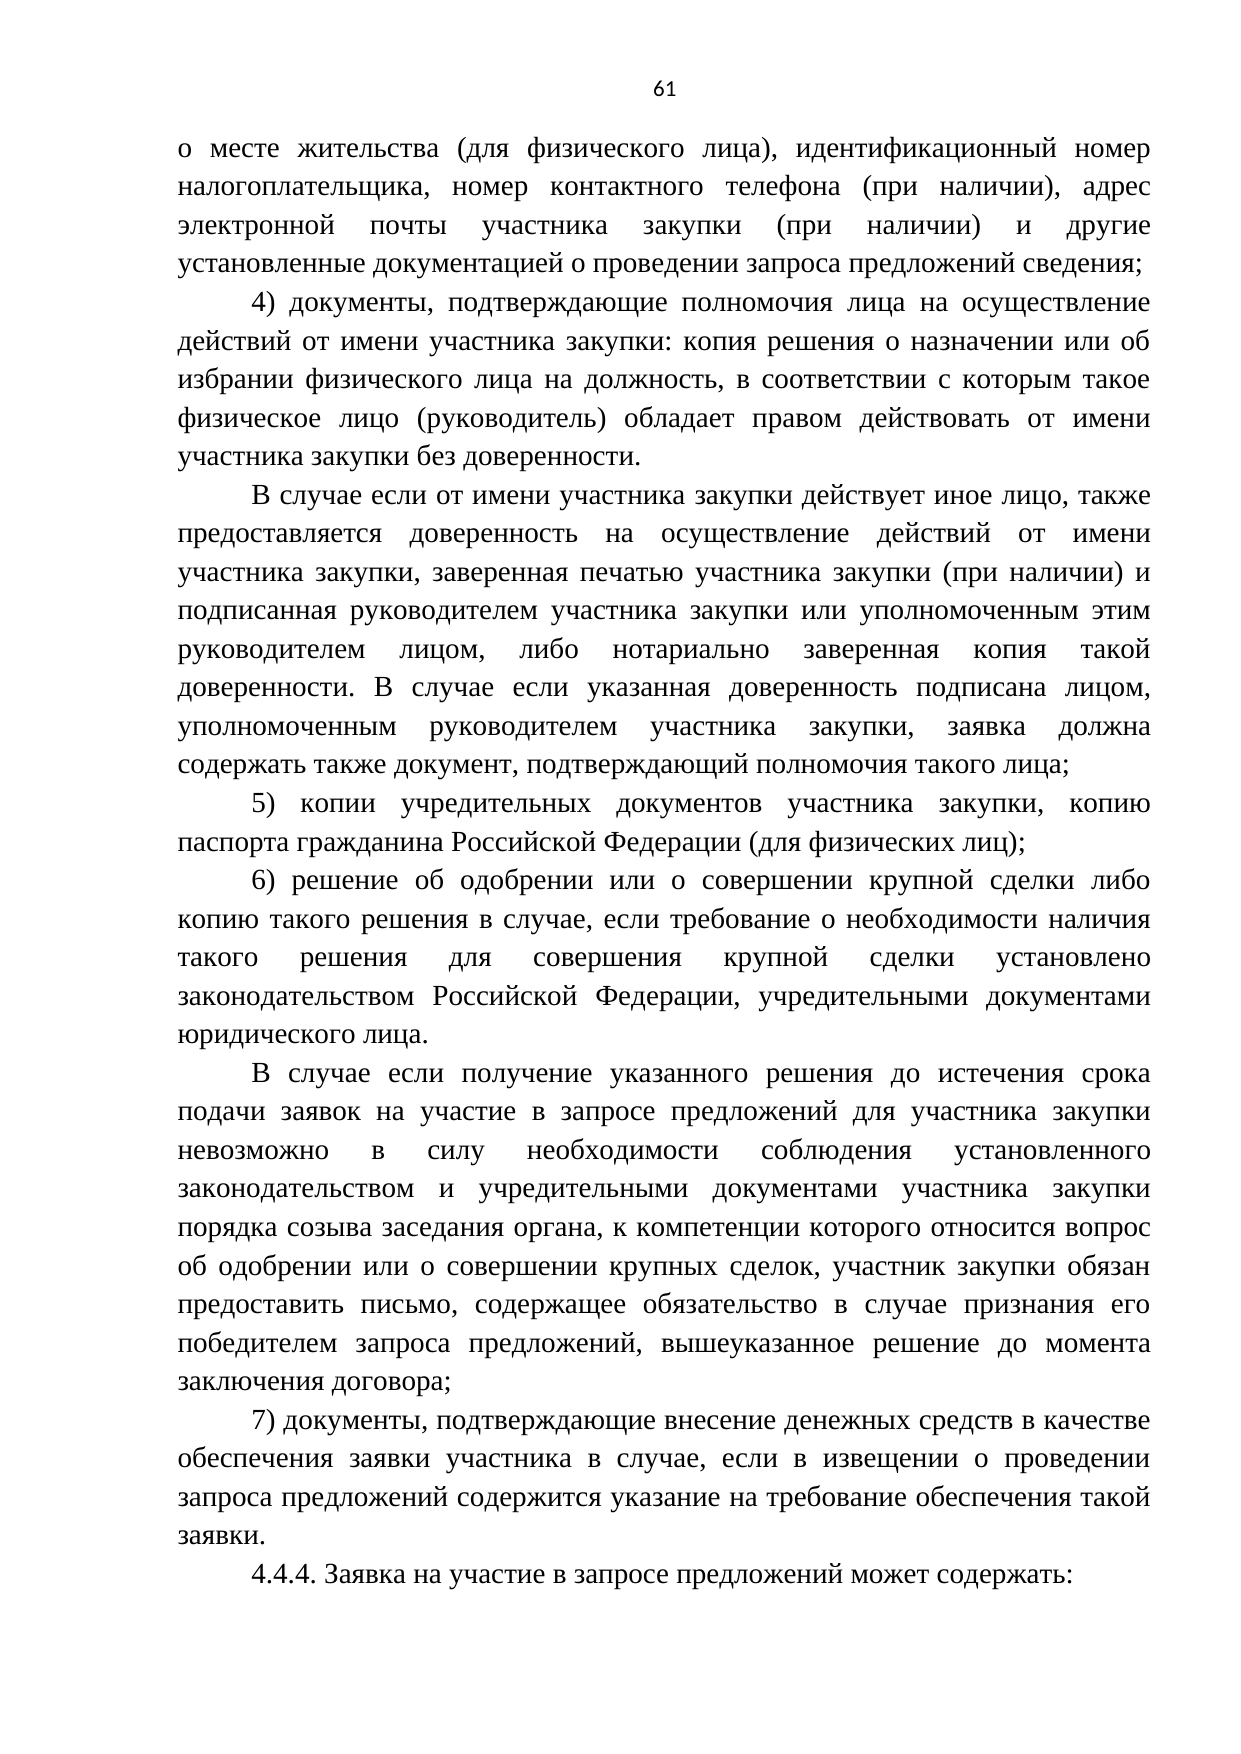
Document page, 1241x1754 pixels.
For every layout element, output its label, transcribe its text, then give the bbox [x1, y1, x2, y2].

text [177, 130, 1152, 279]
text 7) документы, подтверждающие внесение денежных средств в качестве обеспечения заявки участника в случае, если в извещении о проведении запроса предложений содержится указание на требование обеспечения такой заявки. [177, 1402, 1152, 1551]
text 5) копии учредительных документов участника закупки, копию паспорта гражданина Российской Федерации (для физических лиц); [177, 785, 1152, 857]
text В случае если от имени участника закупки действует иное лицо, также предоставляется доверенность на осуществление действий от имени участника закупки, заверенная печатью участника закупки (при наличии) и подписанная руководителем участника закупки или уполномоченным этим руководителем лицом, либо нотариально заверенная копия такой доверенности. В случае если указанная доверенность подписана лицом, уполномоченным руководителем участника закупки, заявка должна содержать также документ, подтверждающий полномочия такого лица; [177, 477, 1152, 780]
text В случае если получение указанного решения до истечения срока подачи заявок на участие в запросе предложений для участника закупки невозможно в силу необходимости соблюдения установленного законодательством и учредительными документами участника закупки порядка созыва заседания органа, к компетенции которого относится вопрос об одобрении или о совершении крупных сделок, участник закупки обязан предоставить письмо, содержащее обязательство в случае признания его победителем запроса предложений, вышеуказанное решение до момента заключения договора; [177, 1055, 1152, 1397]
text 4.4.4. Заявка на участие в запросе предложений может содержать: [177, 1556, 1152, 1589]
text 6) решение об одобрении или о совершении крупной сделки либо копию такого решения в случае, если требование о необходимости наличия такого решения для совершения крупной сделки установлено законодательством Российской Федерации, учредительными документами юридического лица. [177, 862, 1152, 1050]
text 4) документы, подтверждающие полномочия лица на осуществление действий от имени участника закупки: копия решения о назначении или об избрании физического лица на должность, в соответствии с которым такое физическое лицо (руководитель) обладает правом действовать от имени участника закупки без доверенности. [177, 284, 1152, 472]
